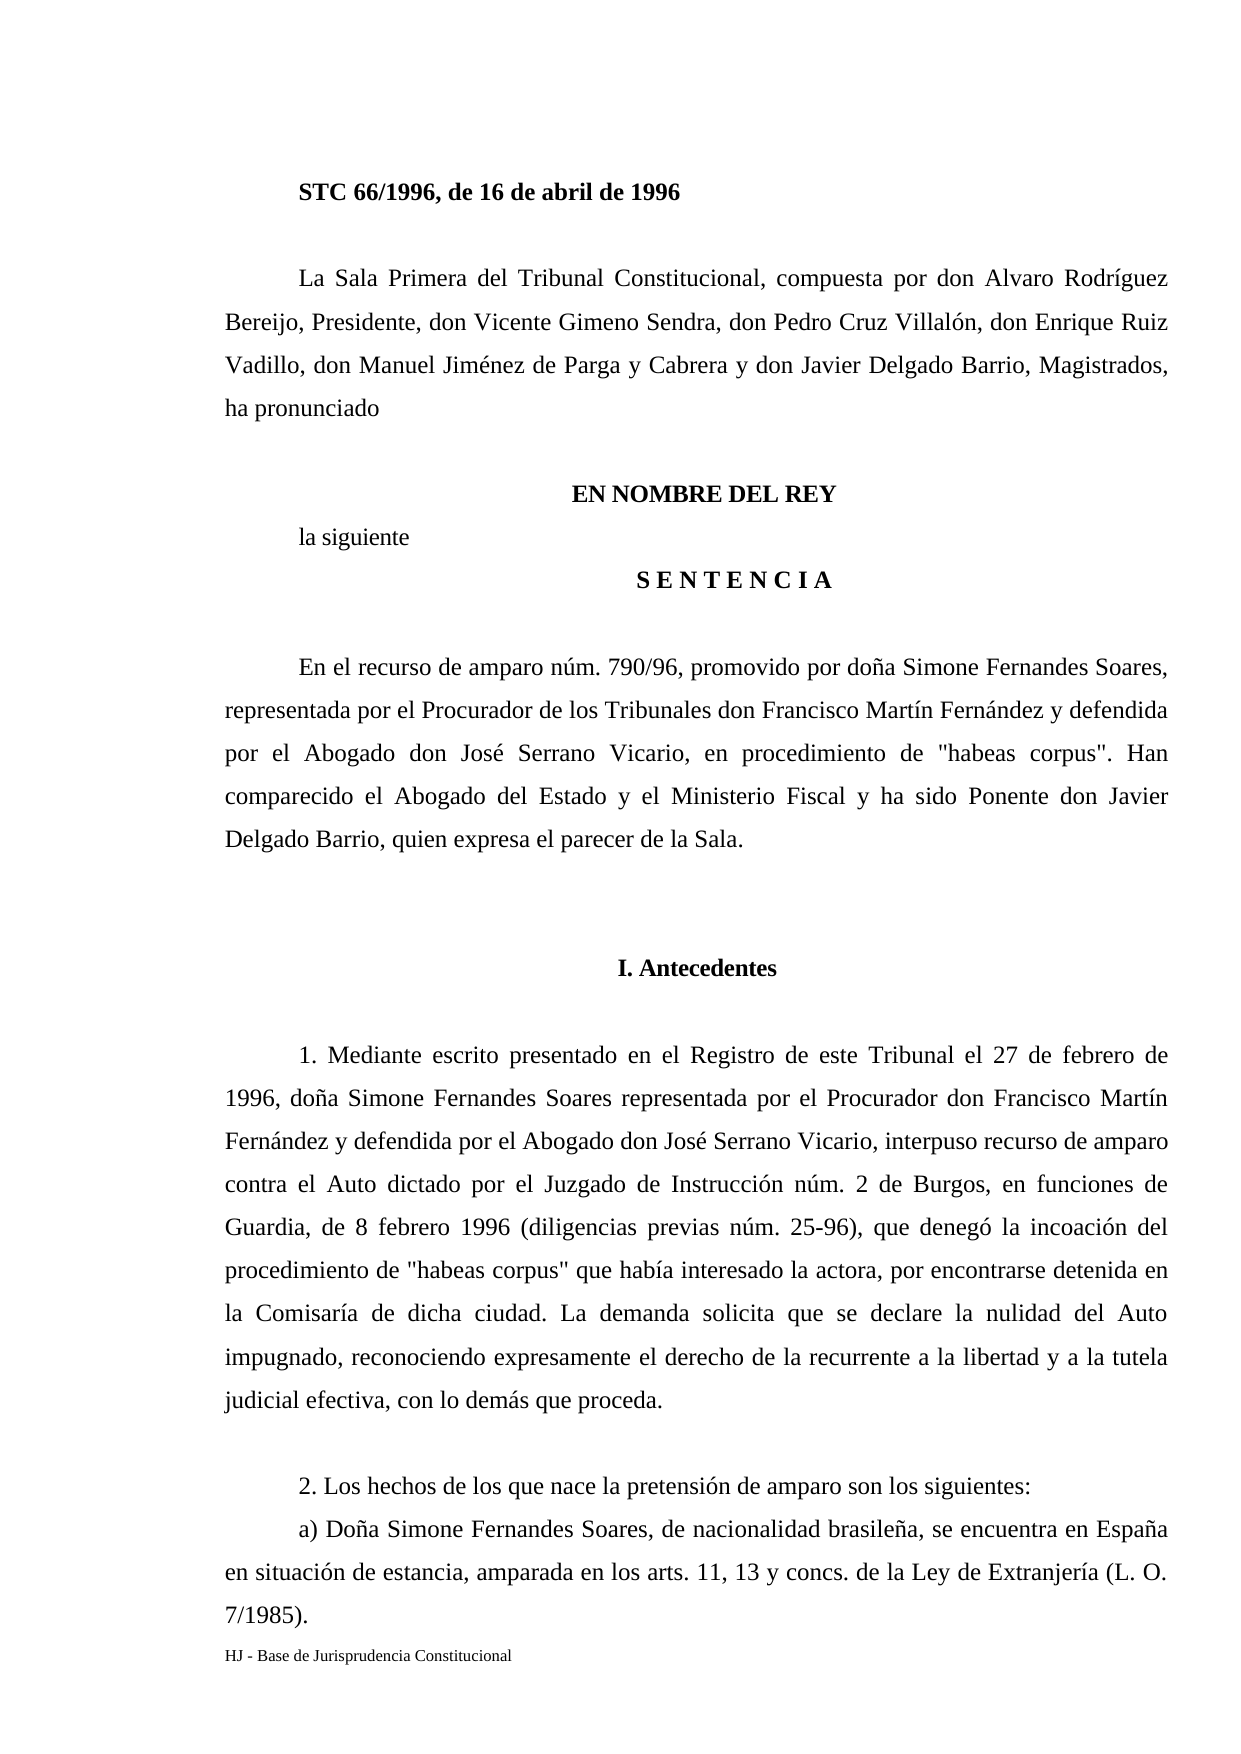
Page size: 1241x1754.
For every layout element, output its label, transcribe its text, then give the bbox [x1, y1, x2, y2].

text EN NOMBRE DEL REY [224, 479, 1110, 508]
text a) Doña Simone Fernandes Soares, de nacionalidad brasileña, se encuentra en España en situación de estancia, amparada en los arts. 11, 13 y concs. de la Ley de Extranjería (L. O. 7/1985). [224, 1514, 1169, 1629]
text La Sala Primera del Tribunal Constitucional, compuesta por don Alvaro Rodríguez Bereijo, Presidente, don Vicente Gimeno Sendra, don Pedro Cruz Villalón, don Enrique Ruiz Vadillo, don Manuel Jiménez de Parga y Cabrera y don Javier Delgado Barrio, Magistrados, ha pronunciado [224, 263, 1169, 422]
text En el recurso de amparo núm. 790/96, promovido por doña Simone Fernandes Soares, representada por el Procurador de los Tribunales don Francisco Martín Fernández y defendida por el Abogado don José Serrano Vicario, en procedimiento de "habeas corpus". Han comparecido el Abogado del Estado y el Ministerio Fiscal y ha sido Ponente don Javier Delgado Barrio, quien expresa el parecer de la Sala. [224, 652, 1169, 853]
text 1. Mediante escrito presentado en el Registro de este Tribunal el 27 de febrero de 1996, doña Simone Fernandes Soares representada por el Procurador don Francisco Martín Fernández y defendida por el Abogado don José Serrano Vicario, interpuso recurso de amparo contra el Auto dictado por el Juzgado de Instrucción núm. 2 de Burgos, en funciones de Guardia, de 8 febrero 1996 (diligencias previas núm. 25-96), que denegó la incoación del procedimiento de "habeas corpus" que había interesado la actora, por encontrarse detenida en la Comisaría de dicha ciudad. La demanda solicita que se declare la nulidad del Auto impugnado, reconociendo expresamente el derecho de la recurrente a la libertad y a la tutela judicial efectiva, con lo demás que proceda. [224, 1040, 1169, 1413]
text la siguiente [224, 522, 1110, 551]
text STC 66/1996, de 16 de abril de 1996 [224, 177, 1169, 206]
text 2. Los hechos de los que nace la pretensión de amparo son los siguientes: [224, 1471, 1169, 1500]
text S E N T E N C I A [224, 565, 1169, 594]
text I. Antecedentes [224, 953, 1169, 982]
